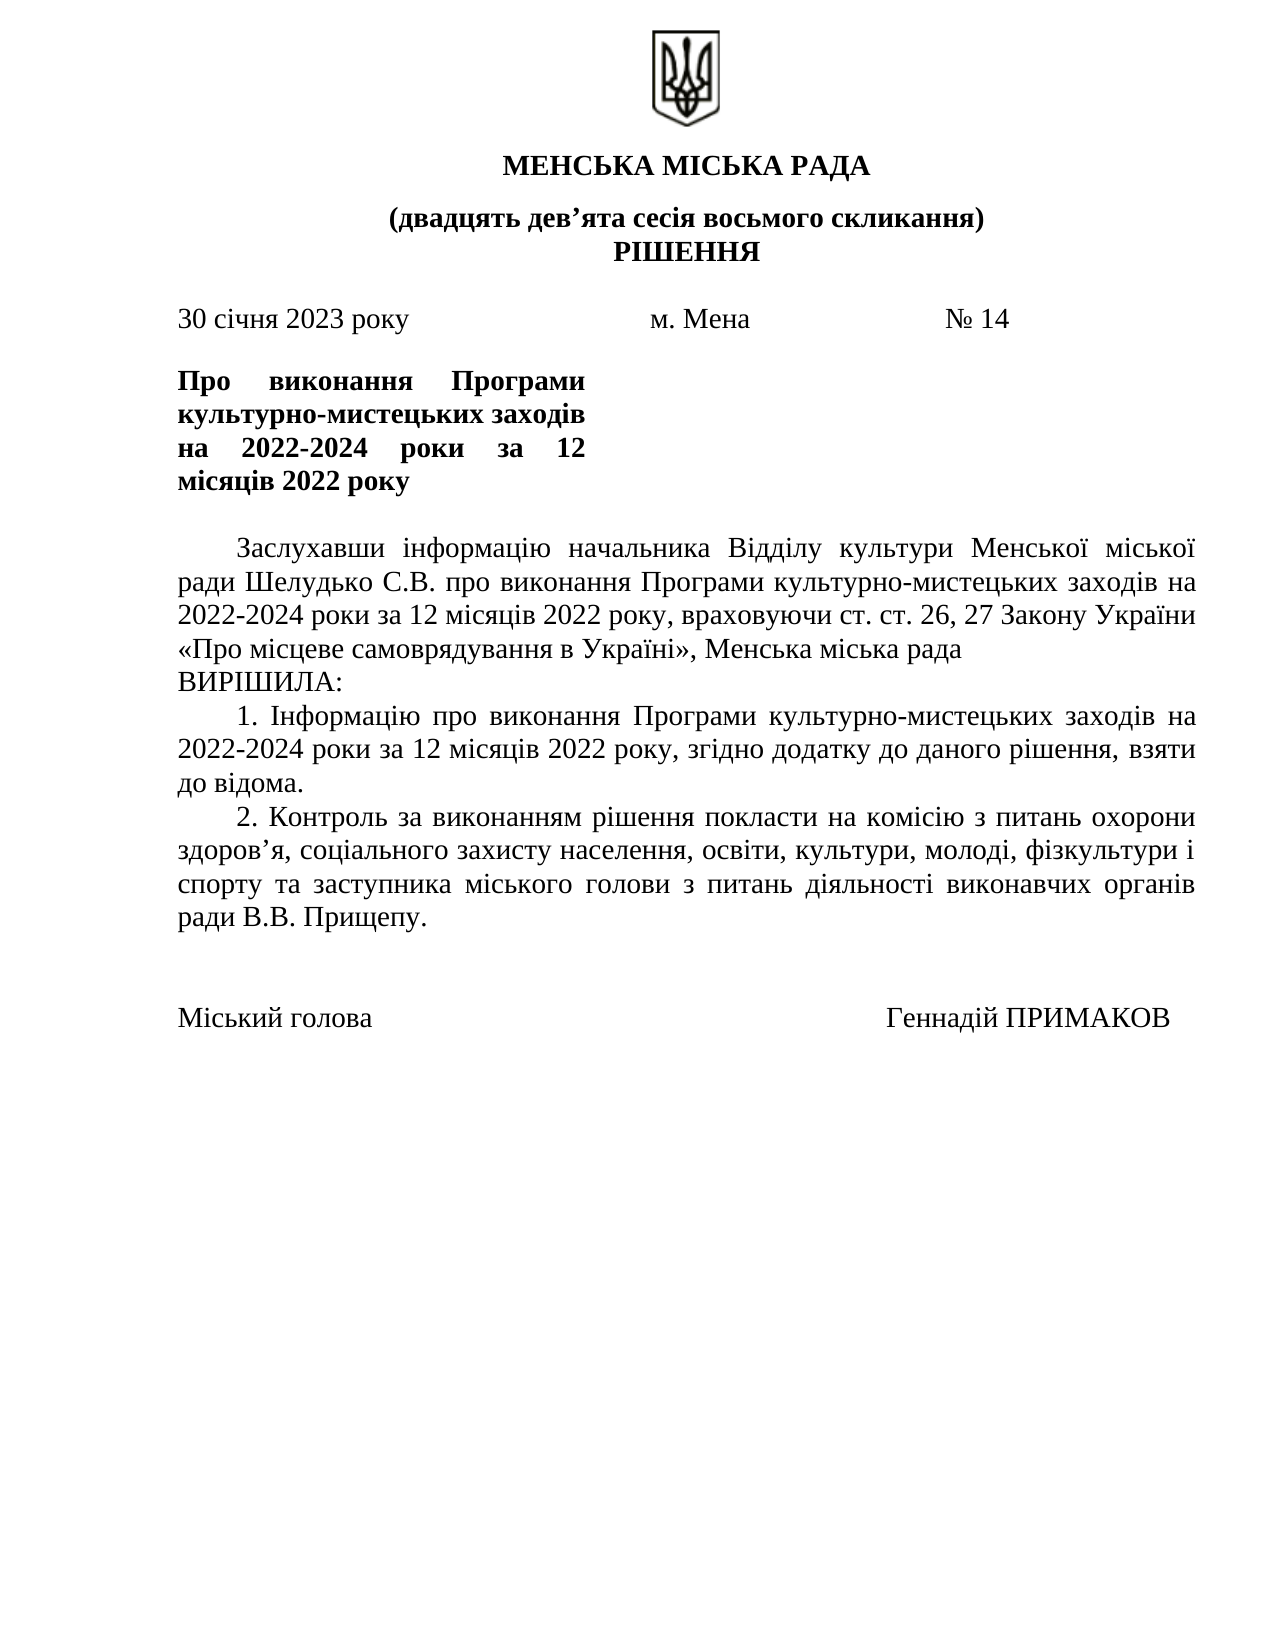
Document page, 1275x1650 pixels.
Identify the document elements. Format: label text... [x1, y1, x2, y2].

text Міський голова Геннадій ПРИМАКОВ [177, 1000, 1196, 1033]
text Заслухавши інформацію начальника Відділу культури Менської міської ради Шелудько С.В. про виконання Програми культурно-мистецьких заходів на 2022-2024 роки за 12 місяців 2022 року, враховуючи ст. ст. 26, 27 Закону України «Про місцеве самоврядування в Україні», Менська міська рада [177, 530, 1196, 664]
text 1. Інформацію про виконання Програми культурно-мистецьких заходів на 2022-2024 роки за 12 місяців 2022 року, згідно додатку до даного рішення, взяти до відома. [177, 698, 1196, 799]
text МЕНСЬКА МІСЬКА РАДА [177, 148, 1196, 181]
text РІШЕННЯ [177, 234, 1196, 267]
text 30 січня 2023 року м. Мена № 14 [177, 301, 1196, 334]
text (двадцять дев’ята сесія восьмого скликання) [177, 200, 1196, 234]
text ВИРІШИЛА: [177, 664, 1196, 698]
picture [651, 29, 723, 130]
text 2. Контроль за виконанням рішення покласти на комісію з питань охорони здоров’я, соціального захисту населення, освіти, культури, молоді, фізкультури і спорту та заступника міського голови з питань діяльності виконавчих органів ради В.В. Прищепу. [177, 799, 1196, 933]
text Про виконання Програми культурно-мистецьких заходів на 2022-2024 роки за 12 місяців 2022 року [177, 363, 585, 497]
